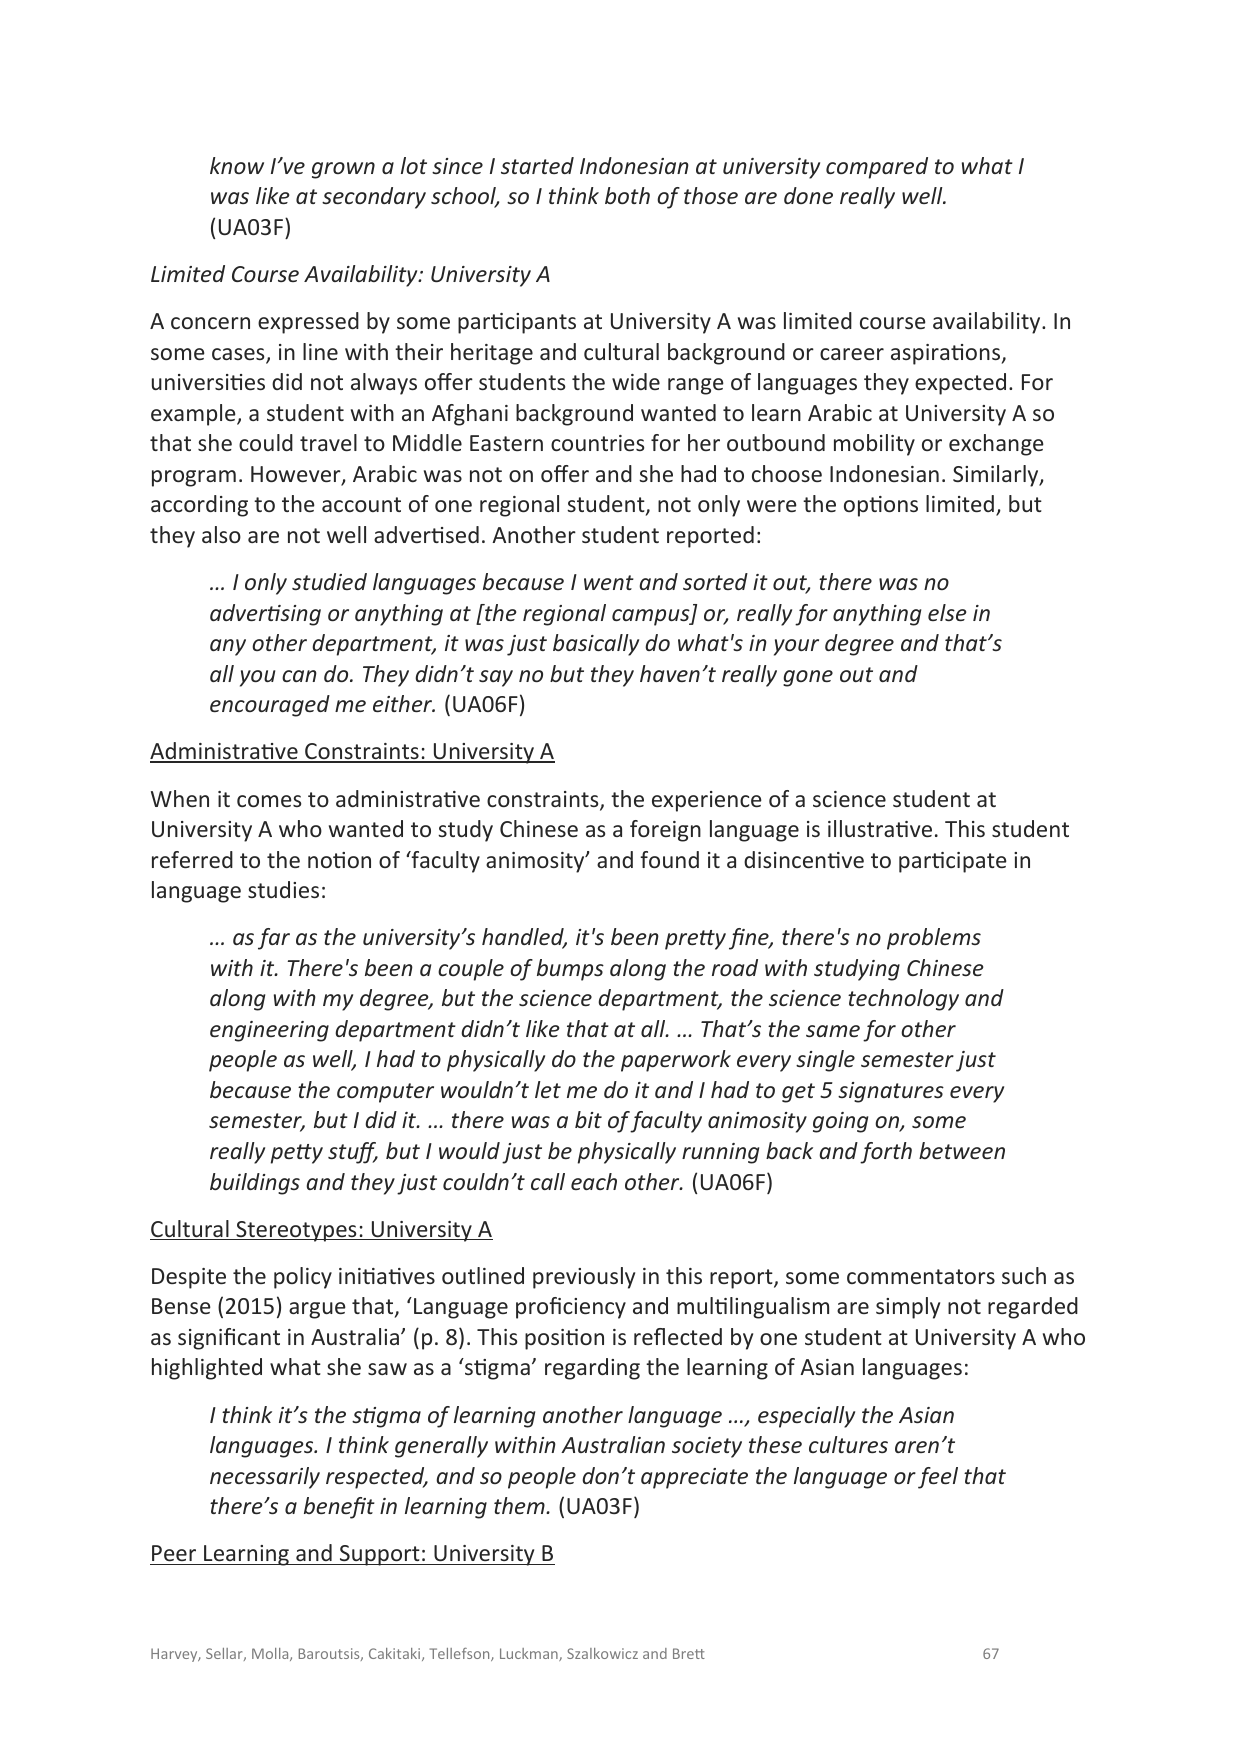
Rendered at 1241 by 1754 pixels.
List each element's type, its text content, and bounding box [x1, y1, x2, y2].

text When it comes to administrative constraints, the experience of a science student at University A who wanted to study Chinese as a foreign language is illustrative. This student referred to the notion of ‘faculty animosity’ and found it a disincentive to participate in language studies: [150, 783, 1090, 905]
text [209, 150, 1031, 242]
text Despite the policy initiatives outlined previously in this report, some commentators such as Bense (2015) argue that, ‘Language proficiency and multilingualism are simply not regarded as significant in Australia’ (p. 8). This position is reflected by one student at University A who highlighted what she saw as a ‘stigma’ regarding the learning of Asian languages: [150, 1260, 1090, 1382]
text I think it’s the stigma of learning another language …, especially the Asian languages. I think generally within Australian society these cultures aren’t necessarily respected, and so people don’t appreciate the language or feel that there’s a benefit in learning them. (UA03F) [209, 1399, 1031, 1521]
text … as far as the university’s handled, it's been pretty fine, there's no problems with it. There's been a couple of bumps along the road with studying Chinese along with my degree, but the science department, the science technology and engineering department didn’t like that at all. … That’s the same for other people as well, I had to physically do the paperwork every single semester just because the computer wouldn’t let me do it and I had to get 5 signatures every semester, but I did it. … there was a bit of faculty animosity going on, some really petty stuff, but I would just be physically running back and forth between buildings and they just couldn’t call each other. (UA06F) [209, 921, 1031, 1196]
text … I only studied languages because I went and sorted it out, there was no advertising or anything at [the regional campus] or, really for anything else in any other department, it was just basically do what's in your degree and that’s all you can do. They didn’t say no but they haven’t really gone out and encouraged me either. (UA06F) [209, 566, 1031, 719]
text A concern expressed by some participants at University A was limited course availability. In some cases, in line with their heritage and cultural background or career aspirations, universities did not always offer students the wide range of languages they expected. For example, a student with an Afghani background wanted to learn Arabic at University A so that she could travel to Middle Eastern countries for her outbound mobility or exchange program. However, Arabic was not on offer and she had to choose Indonesian. Similarly, according to the account of one regional student, not only were the options limited, but they also are not well advertised. Another student reported: [150, 305, 1090, 549]
text Administrative Constraints: University A [150, 736, 1090, 766]
text Peer Learning and Support: University B [150, 1537, 1090, 1568]
text Limited Course Availability: University A [150, 258, 1090, 289]
text Cultural Stereotypes: University A [150, 1213, 1090, 1243]
